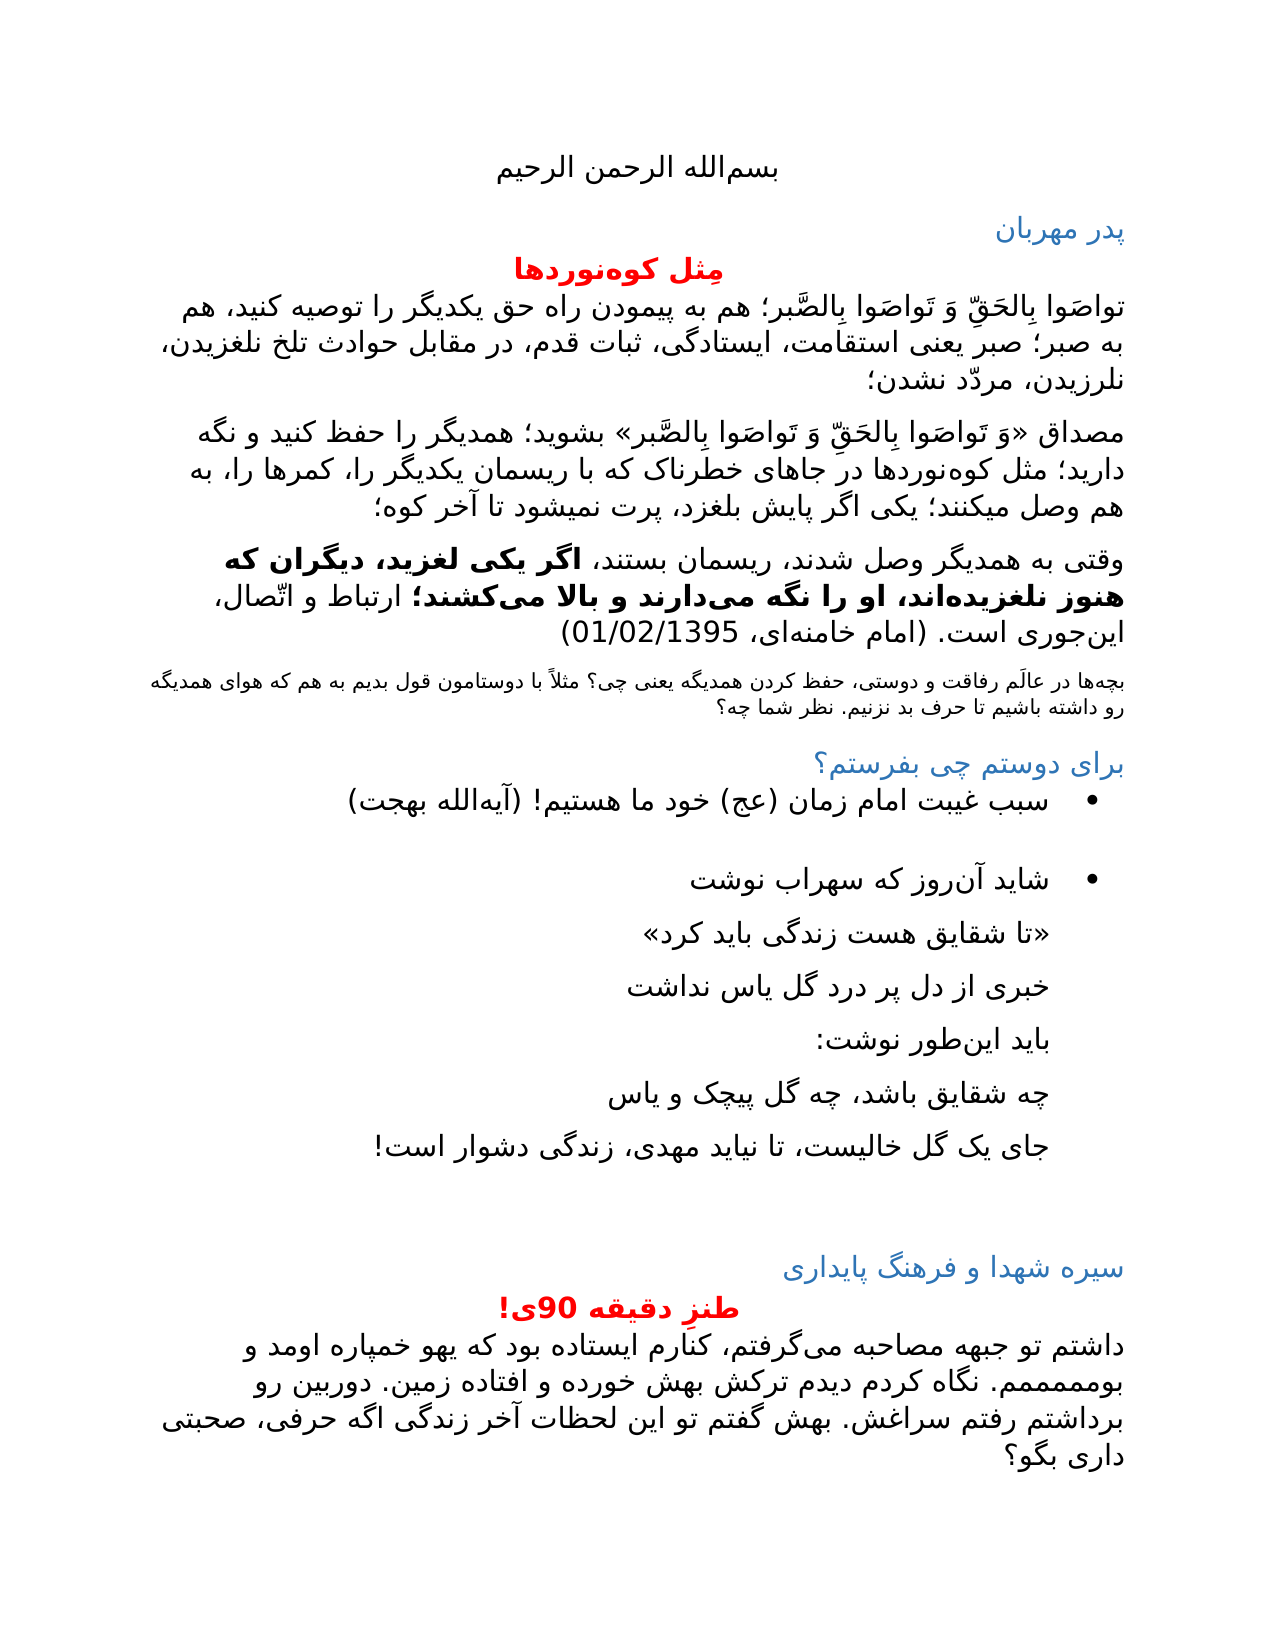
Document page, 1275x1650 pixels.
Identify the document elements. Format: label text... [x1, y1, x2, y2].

subtitle سیره شهدا و فرهنگ پایداری [150, 1250, 1125, 1284]
text خبری از دل پر درد گل یاس نداشت [150, 969, 1051, 1003]
text باید این‌طور نوشت: [150, 1023, 1051, 1057]
subtitle طنزِ دقیقه 90ی! [150, 1291, 1087, 1325]
list شاید آن‌روز که سهراب نوشت [150, 863, 1087, 897]
subtitle برای دوستم چی بفرستم؟ [150, 746, 1125, 780]
text بچه‌ها در عالَم رفاقت و دوستی، حفظ کردن همدیگه یعنی چی؟ مثلاً با دوستامون قول بدیم به هم که هوای همدیگه رو داشته باشیم تا حرف بد نزنیم. نظر شما چه؟ [150, 669, 1125, 719]
text «تا شقایق هست زندگی باید کرد» [150, 916, 1051, 950]
text جای یک گل خالیست، تا نیاید مهدی، زندگی دشوار است! [150, 1129, 1051, 1163]
subtitle مِثل کوه‌نوردها [150, 252, 1087, 286]
text وقتی به همدیگر وصل شدند، ریسمان بستند، اگر یکی لغزید، دیگران که هنوز نلغزیده‌اند، او را نگه می‌دارند و بالا می‌کشند؛ ارتباط و اتّصال، این‌جوری است. (امام خامنه‌ای، 01/02/1395) [150, 542, 1125, 650]
text تواصَوا بِالحَقِ‌ّ وَ تَواصَوا بِالصَّبر؛ هم به پیمودن راه حق یکدیگر را توصیه کنید، هم به صبر؛ صبر یعنی استقامت، ایستادگی، ثبات قدم، در مقابل حوادث تلخ نلغزیدن، نلرزیدن، مردّد نشدن؛ [150, 289, 1125, 396]
list سبب غیبت امام زمان (عج) خود ما هستیم! (آیه‌الله بهجت) [150, 783, 1087, 817]
text مصداق «وَ تَواصَوا بِالحَقِ‌ّ وَ تَواصَوا بِالصَّبر» بشوید؛ همدیگر را حفظ کنید و نگه دارید؛ مثل کوه‌نوردها در جاهای خطرناک که با ریسمان یکدیگر را، کمرها را، به هم وصل میکنند؛ یکی اگر پایش بلغزد، پرت نمیشود تا آخر کوه؛ [150, 416, 1125, 523]
text داشتم تو جبهه مصاحبه می‌گرفتم، کنارم ایستاده بود که یهو خمپاره اومد و بومممممم. نگاه کردم دیدم ترکش بهش خورده و افتاده زمین. دوربین رو برداشتم رفتم سراغش. بهش گفتم تو این لحظات آخر زندگی اگه حرفی، صحبتی داری بگو؟ [150, 1328, 1125, 1472]
subtitle پدر مهربان [150, 212, 1125, 246]
text بسم‌الله الرحمن الرحیم [150, 150, 1125, 184]
text چه شقایق باشد، چه گل پیچک و یاس [150, 1076, 1051, 1110]
